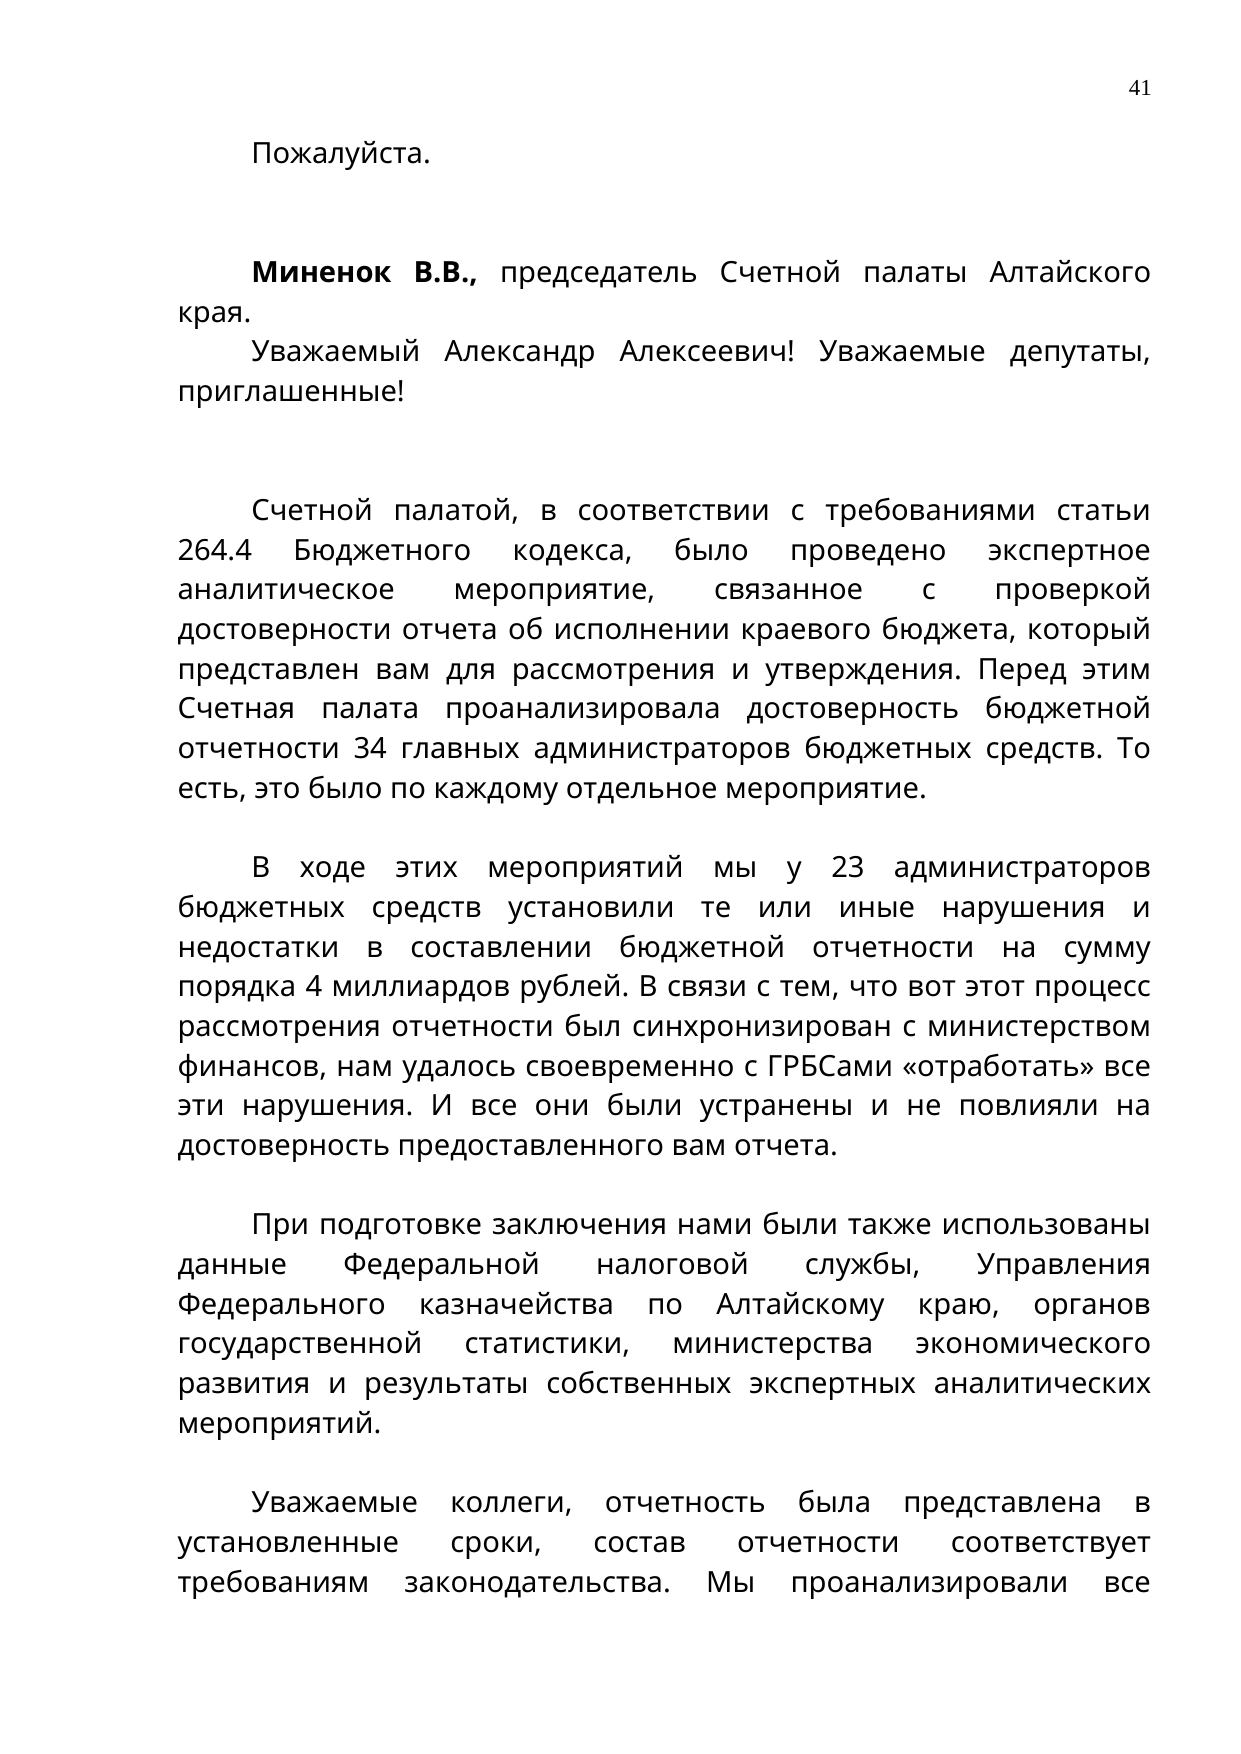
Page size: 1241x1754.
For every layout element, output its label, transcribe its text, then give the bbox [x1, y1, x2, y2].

text Уважаемый Александр Алексеевич! Уважаемые депутаты, приглашенные! [177, 331, 1152, 410]
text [177, 1481, 1152, 1601]
text Счетной палатой, в соответствии с требованиями статьи 264.4 Бюджетного кодекса, было проведено экспертное аналитическое мероприятие, связанное с проверкой достоверности отчета об исполнении краевого бюджета, который представлен вам для рассмотрения и утверждения. Перед этим Счетная палата проанализировала достоверность бюджетной отчетности 34 главных администраторов бюджетных средств. То есть, это было по каждому отдельное мероприятие. [177, 489, 1152, 807]
text В ходе этих мероприятий мы у 23 администраторов бюджетных средств установили те или иные нарушения и недостатки в составлении бюджетной отчетности на сумму порядка 4 миллиардов рублей. В связи с тем, что вот этот процесс рассмотрения отчетности был синхронизирован с министерством финансов, нам удалось своевременно с ГРБСами «отработать» все эти нарушения. И все они были устранены и не повлияли на достоверность предоставленного вам отчета. [177, 846, 1152, 1164]
text При подготовке заключения нами были также использованы данные Федеральной налоговой службы, Управления Федерального казначейства по Алтайскому краю, органов государственной статистики, министерства экономического развития и результаты собственных экспертных аналитических мероприятий. [177, 1204, 1152, 1442]
text Миненок В.В., председатель Счетной палаты Алтайского края. [177, 251, 1152, 331]
text Пожалуйста. [177, 132, 1152, 172]
